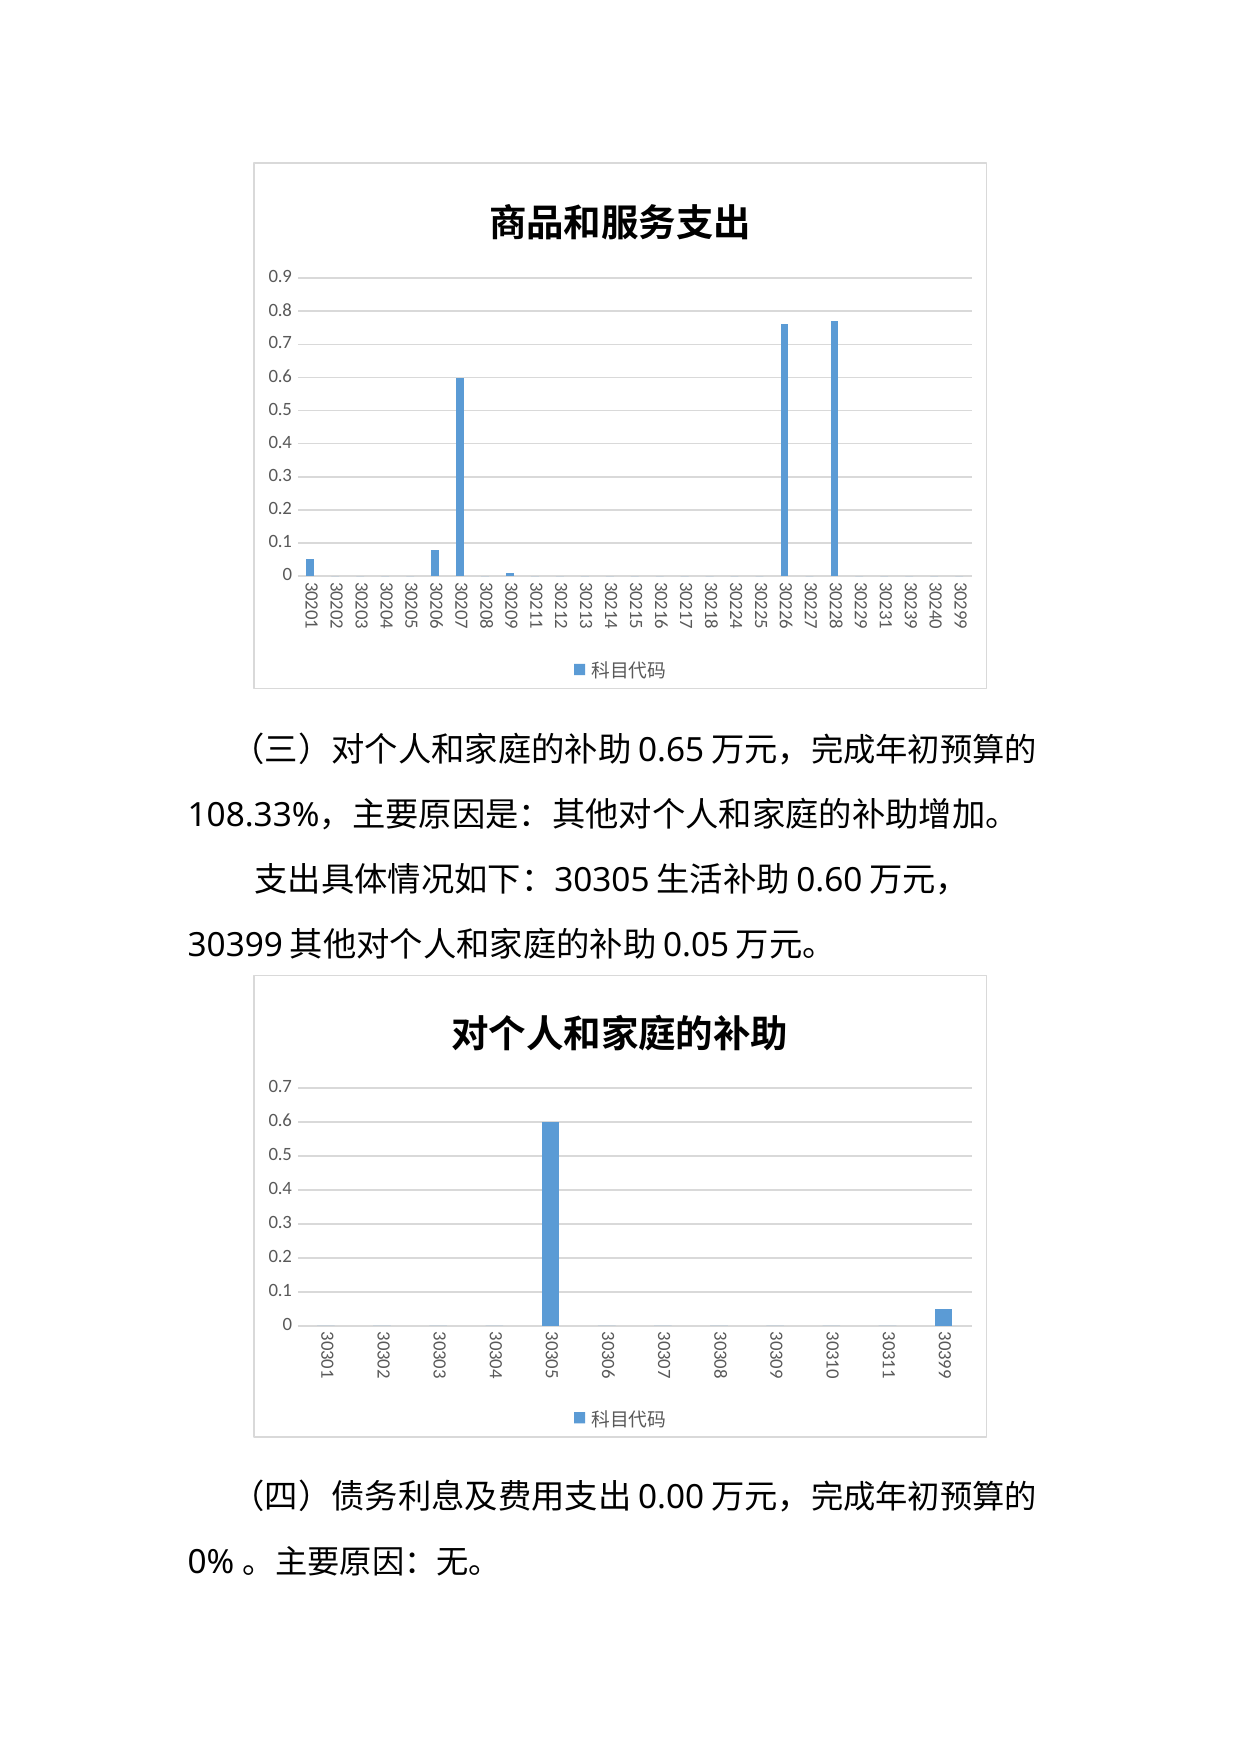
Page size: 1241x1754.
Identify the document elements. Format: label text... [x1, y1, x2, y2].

text 支出具体情况如下：30305生活补助0.60万元，30399其他对个人和家庭的补助0.05万元。 [187, 844, 1053, 974]
list 债务利息及费用支出0.00万元，完成年初预算的0% 。主要原因：无。 [187, 1462, 1053, 1592]
list 对个人和家庭的补助0.65万元，完成年初预算的108.33%，主要原因是：其他对个人和家庭的补助增加。 [187, 714, 1053, 844]
